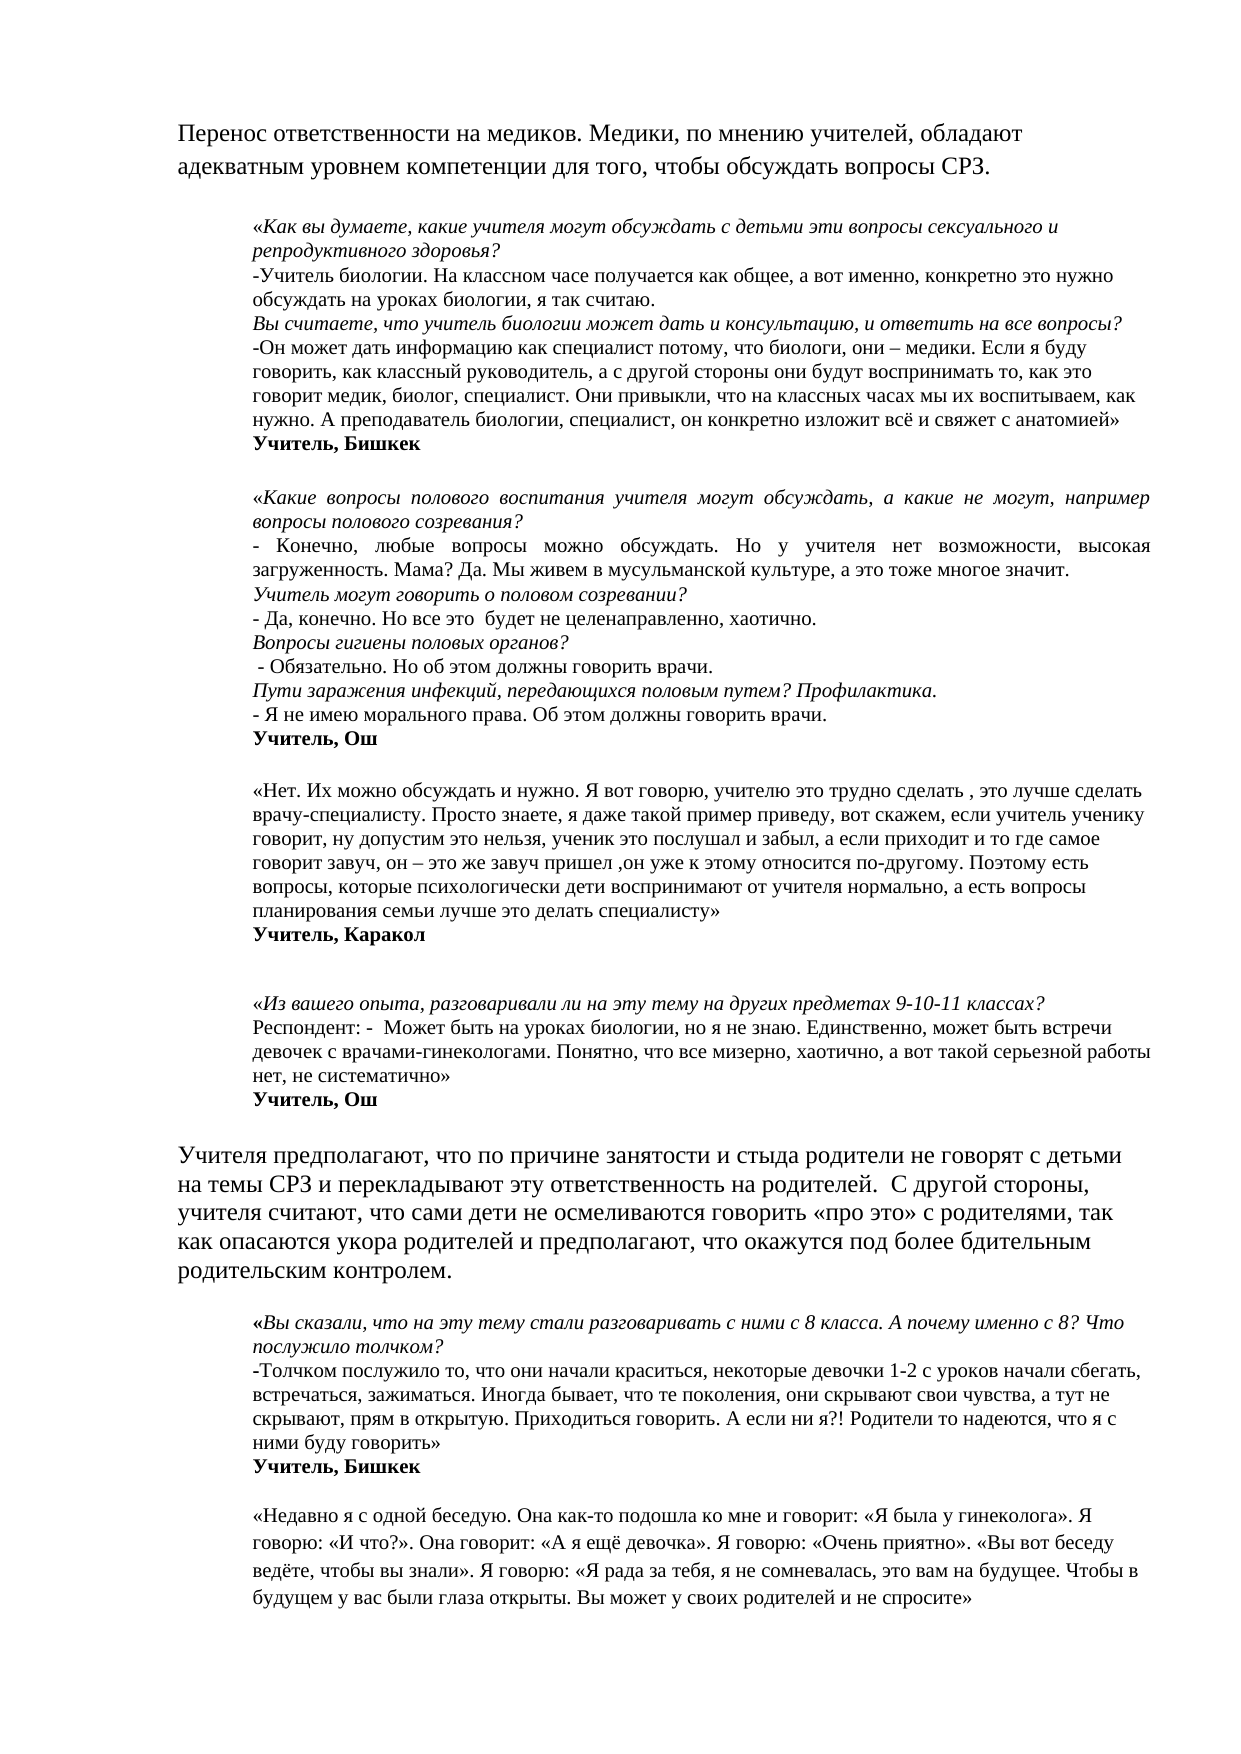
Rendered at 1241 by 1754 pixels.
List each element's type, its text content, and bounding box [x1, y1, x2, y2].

text - Обязательно. Но об этом должны говорить врачи. [252, 654, 1152, 678]
text «Как вы думаете, какие учителя могут обсуждать с детьми эти вопросы сексуального и репродуктивного здоровья? [252, 214, 1152, 262]
text Учитель, Ош [252, 726, 1152, 750]
text - Я не имею морального права. Об этом должны говорить врачи. [252, 702, 1152, 726]
text -Учитель биологии. На классном часе получается как общее, а вот именно, конкретно это нужно обсуждать на уроках биологии, я так считаю. [252, 262, 1152, 311]
text Учитель могут говорить о половом созревании? [252, 581, 1152, 606]
text «Из вашего опыта, разговаривали ли на эту тему на других предметах 9-10-11 классах? [252, 991, 1152, 1015]
text «Вы сказали, что на эту тему стали разговаривать с ними с 8 класса. А почему именно с 8? Что послужило толчком? [252, 1310, 1152, 1358]
text Учитель, Каракол [252, 922, 1152, 946]
text Учитель, Бишкек [177, 431, 1152, 455]
text Пути заражения инфекций, передающихся половым путем? Профилактика. [252, 678, 1152, 702]
text Перенос ответственности на медиков. Медики, по мнению учителей, обладают адекватным уровнем компетенции для того, чтобы обсуждать вопросы СРЗ. [177, 118, 1152, 180]
text Респондент: - Может быть на уроках биологии, но я не знаю. Единственно, может быть встречи девочек с врачами-гинекологами. Понятно, что все мизерно, хаотично, а вот такой серьезной работы нет, не систематично» [252, 1015, 1152, 1087]
text - Конечно, любые вопросы можно обсуждать. Но у учителя нет возможности, высокая загруженность. Мама? Да. Мы живем в мусульманской культуре, а это тоже многое значит. [252, 533, 1152, 581]
text «Нет. Их можно обсуждать и нужно. Я вот говорю, учителю это трудно сделать , это лучше сделать врачу-специалисту. Просто знаете, я даже такой пример приведу, вот скажем, если учитель ученику говорит, ну допустим это нельзя, ученик это послушал и забыл, а если приходит и то где самое говорит завуч, он – это же завуч пришел ,он уже к этому относится по-другому. Поэтому есть вопросы, которые психологически дети воспринимают от учителя нормально, а есть вопросы планирования семьи лучше это делать специалисту» [252, 777, 1152, 922]
text «Недавно я с одной беседую. Она как-то подошла ко мне и говорит: «Я была у гинеколога». Я говорю: «И что?». Она говорит: «А я ещё девочка». Я говорю: «Очень приятно». «Вы вот беседу ведёте, чтобы вы знали». Я говорю: «Я рада за тебя, я не сомневалась, это вам на будущее. Чтобы в будущем у вас были глаза открыты. Вы может у своих родителей и не спросите» [252, 1502, 1152, 1609]
text «Какие вопросы полового воспитания учителя могут обсуждать, а какие не могут, например вопросы полового созревания? [252, 485, 1152, 533]
text Учителя предполагают, что по причине занятости и стыда родители не говорят с детьми на темы СРЗ и перекладывают эту ответственность на родителей. С другой стороны, учителя считают, что сами дети не осмеливаются говорить «про это» с родителями, так как опасаются укора родителей и предполагают, что окажутся под более бдительным родительским контролем. [177, 1140, 1152, 1284]
text Учитель, Ош [252, 1087, 1152, 1111]
text -Толчком послужило то, что они начали краситься, некоторые девочки 1-2 с уроков начали сбегать, встречаться, зажиматься. Иногда бывает, что те поколения, они скрывают свои чувства, а тут не скрывают, прям в открытую. Приходиться говорить. А если ни я?! Родители то надеются, что я с ними буду говорить» [252, 1358, 1152, 1454]
text Вопросы гигиены половых органов? [252, 629, 1152, 654]
text - Да, конечно. Но все это будет не целенаправленно, хаотично. [252, 606, 1152, 629]
text -Он может дать информацию как специалист потому, что биологи, они – медики. Если я буду говорить, как классный руководитель, а с другой стороны они будут воспринимать то, как это говорит медик, биолог, специалист. Они привыкли, что на классных часах мы их воспитываем, как нужно. А преподаватель биологии, специалист, он конкретно изложит всё и свяжет с анатомией» [252, 335, 1152, 431]
text Вы считаете, что учитель биологии может дать и консультацию, и ответить на все вопросы? [252, 311, 1152, 335]
text Учитель, Бишкек [252, 1454, 1152, 1478]
